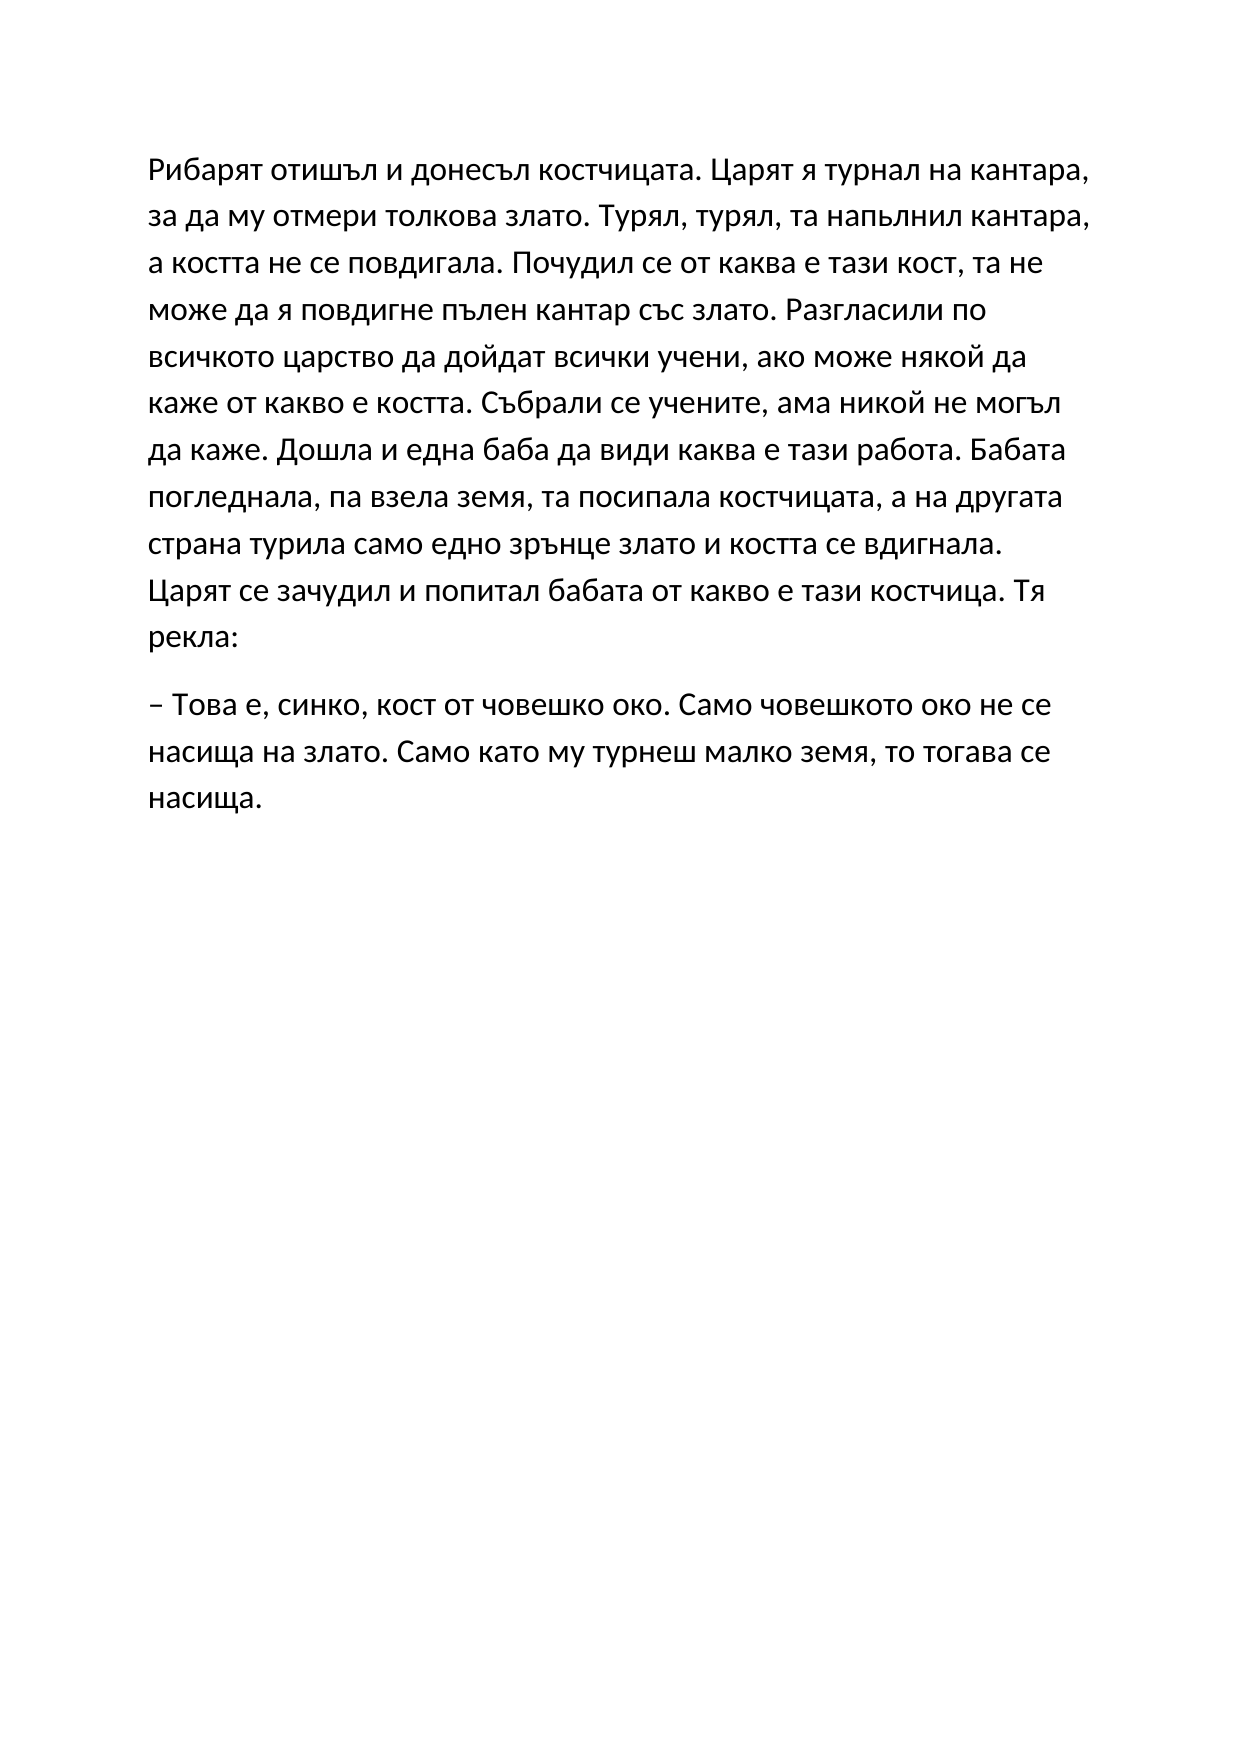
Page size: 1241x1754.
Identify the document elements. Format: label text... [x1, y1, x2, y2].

text Рибарят отишъл и донесъл костчицата. Царят я турнал на кантара, за да му отмери толкова злато. Турял, турял, та напьлнил кантара, а костта не се повдигала. Почудил се от каква е тази кост, та не може да я повдигне пълен кантар със злато. Разгласили по всичкото царство да дойдат всички учени, ако може някой да каже от какво е костта. Събрали се учените, ама никой не могъл да каже. Дошла и една баба да види каква е тази работа. Бабата погледнала, па взела земя, та посипала костчицата, а на другата страна турила само едно зрънце злато и костта се вдигнала. Царят се зачудил и попитал бабата от какво е тази костчица. Тя рекла: [148, 148, 1093, 656]
text – Това е, синко, кост от човешко око. Само човешкото око не се насища на злато. Само като му турнеш малко земя, то тогава се насища. [148, 683, 1093, 817]
